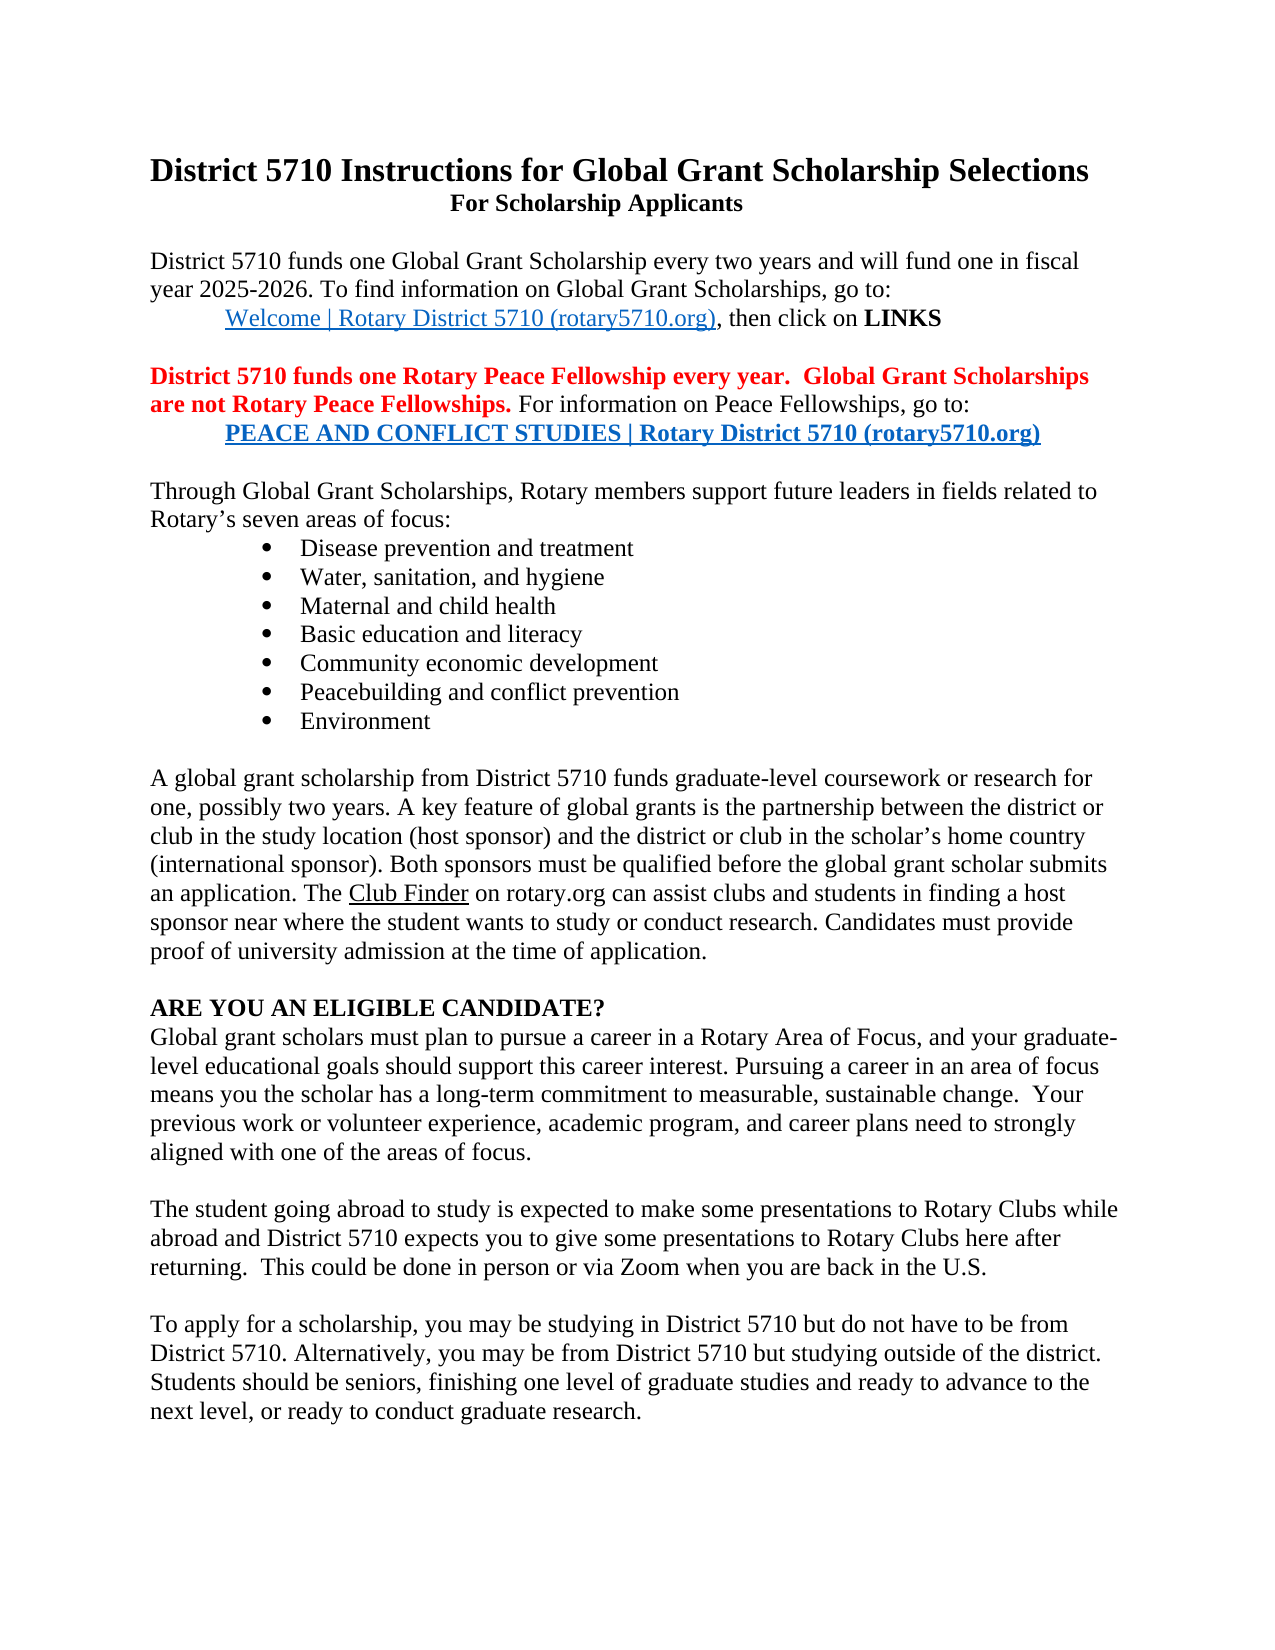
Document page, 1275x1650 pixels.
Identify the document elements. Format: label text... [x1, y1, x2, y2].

text Welcome | Rotary District 5710 (rotary5710.org), then click on LINKS [150, 303, 1125, 332]
text The student going abroad to study is expected to make some presentations to Rotary Clubs while abroad and District 5710 expects you to give some presentations to Rotary Clubs here after returning. This could be done in person or via Zoom when you are back in the U.S. [150, 1194, 1125, 1281]
list Environment [262, 706, 1125, 734]
text Students should be seniors, finishing one level of graduate studies and ready to advance to the next level, or ready to conduct graduate research. [150, 1367, 1125, 1424]
text To apply for a scholarship, you may be studying in District 5710 but do not have to be from District 5710. Alternatively, you may be from District 5710 but studying outside of the district. [150, 1309, 1125, 1367]
text Through Global Grant Scholarships, Rotary members support future leaders in fields related to Rotary’s seven areas of focus: [150, 476, 1125, 533]
text District 5710 funds one Global Grant Scholarship every two years and will fund one in fiscal year 2025-2026. To find information on Global Grant Scholarships, go to: [150, 246, 1125, 303]
text ARE YOU AN ELIGIBLE CANDIDATE? [150, 993, 1125, 1022]
list Water, sanitation, and hygiene [262, 562, 1125, 591]
list Basic education and literacy [262, 619, 1125, 648]
text District 5710 Instructions for Global Grant Scholarship Selections [150, 150, 1125, 188]
text A global grant scholarship from District 5710 funds graduate-level coursework or research for one, possibly two years. A key feature of global grants is the partnership between the district or club in the study location (host sponsor) and the district or club in the scholar’s home country (international sponsor). Both sponsors must be qualified before the global grant scholar submits an application. The Club Finder on rotary.org can assist clubs and students in finding a host sponsor near where the student wants to study or conduct research. Candidates must provide proof of university admission at the time of application. [150, 763, 1125, 964]
list Disease prevention and treatment [262, 533, 1125, 562]
list Maternal and child health [262, 591, 1125, 619]
list Community economic development [262, 648, 1125, 677]
text Global grant scholars must plan to pursue a career in a Rotary Area of Focus, and your graduate-level educational goals should support this career interest. Pursuing a career in an area of focus means you the scholar has a long-term commitment to measurable, sustainable change. Your previous work or volunteer experience, academic program, and career plans need to strongly aligned with one of the areas of focus. [150, 1022, 1125, 1166]
text For Scholarship Applicants [150, 188, 1125, 217]
text District 5710 funds one Rotary Peace Fellowship every year. Global Grant Scholarships are not Rotary Peace Fellowships. For information on Peace Fellowships, go to: [150, 361, 1125, 418]
text PEACE AND CONFLICT STUDIES | Rotary District 5710 (rotary5710.org) [150, 418, 1125, 447]
list Peacebuilding and conflict prevention [262, 677, 1125, 706]
